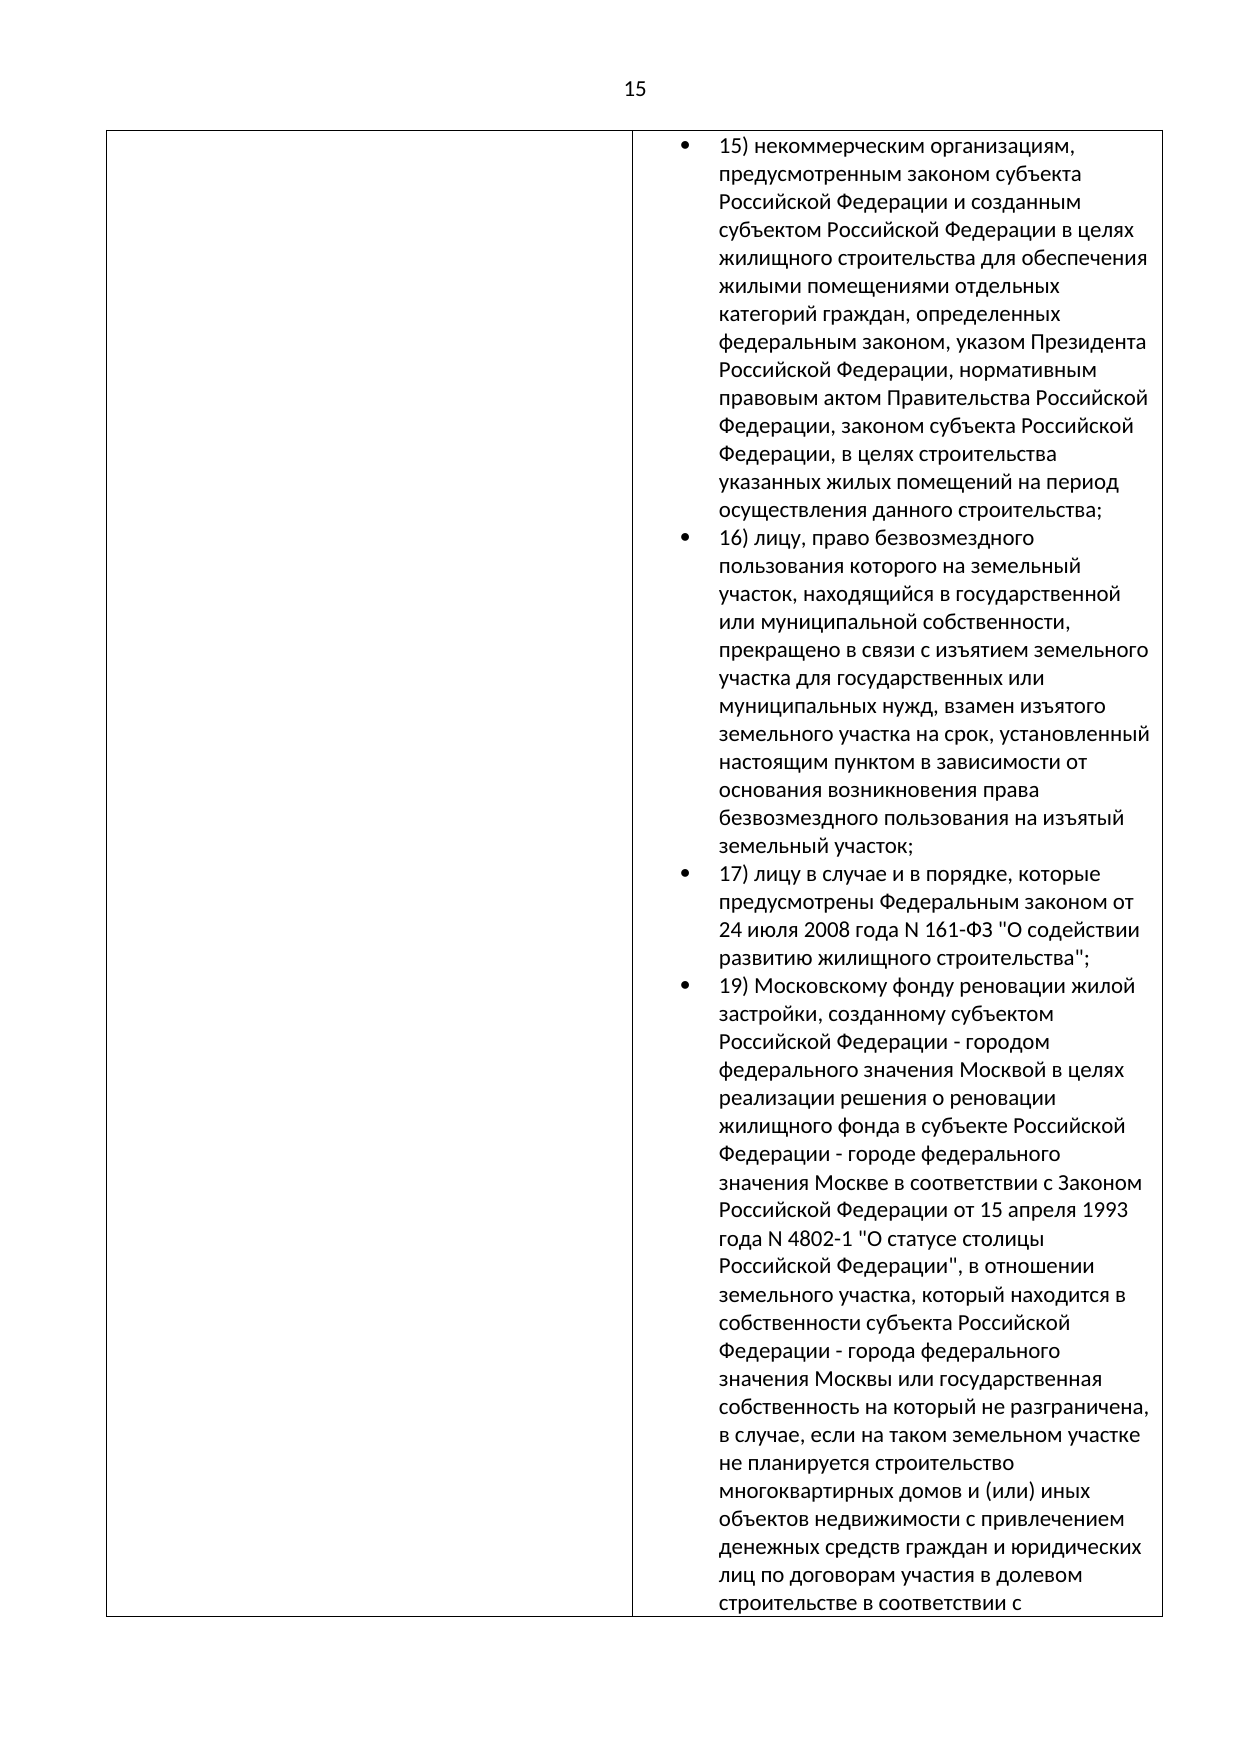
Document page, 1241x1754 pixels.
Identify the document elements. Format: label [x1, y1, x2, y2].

table_cell [107, 131, 632, 1616]
table_cell [633, 131, 1162, 1616]
